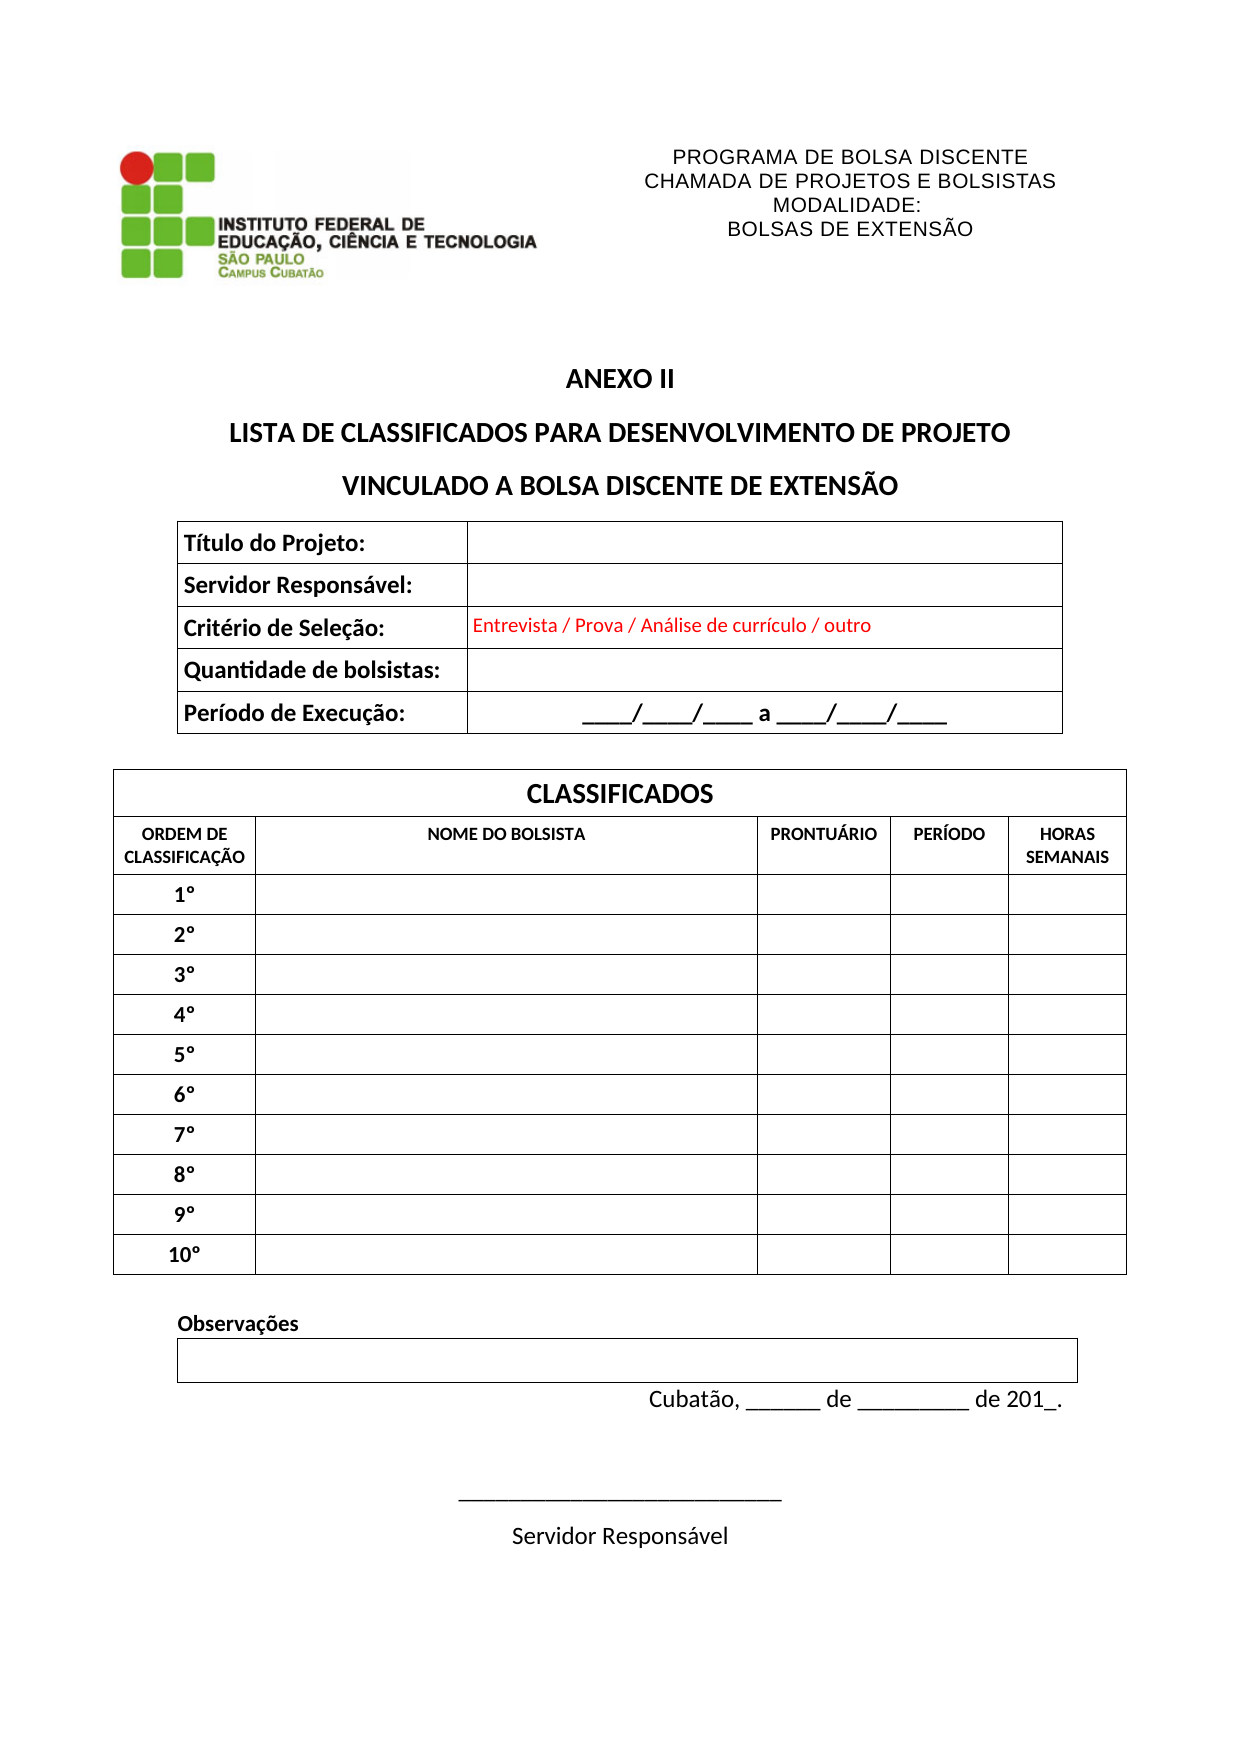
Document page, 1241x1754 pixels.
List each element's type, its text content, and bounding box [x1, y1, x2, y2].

table_cell [758, 875, 890, 914]
table_cell [891, 1115, 1008, 1154]
table_cell [256, 1075, 757, 1114]
table_cell [891, 1035, 1008, 1074]
table_cell Critério de Seleção: [178, 607, 467, 648]
text ANEXO II [177, 360, 1063, 396]
table_cell 2º [114, 915, 255, 954]
table_cell [758, 1155, 890, 1194]
text __________________________ [177, 1474, 1063, 1505]
table_cell [891, 1235, 1008, 1274]
table_cell [256, 1115, 757, 1154]
table_cell [1009, 1035, 1126, 1074]
table_cell 10º [114, 1235, 255, 1274]
table_cell [256, 1035, 757, 1074]
table_cell 6º [114, 1075, 255, 1114]
table_header Título do Projeto: [178, 522, 467, 563]
table_cell [758, 955, 890, 994]
text Observações [177, 1309, 1063, 1338]
table_cell 4º [114, 995, 255, 1034]
table_cell [256, 1155, 757, 1194]
table_cell [758, 1115, 890, 1154]
table_cell [1009, 1235, 1126, 1274]
table_cell [1009, 955, 1126, 994]
table_cell [1009, 915, 1126, 954]
table_cell 3º [114, 955, 255, 994]
table_cell [256, 1195, 757, 1234]
table_cell NOME DO BOLSISTA [256, 817, 757, 874]
text Servidor Responsável [177, 1520, 1063, 1550]
table_cell Servidor Responsável: [178, 564, 467, 606]
table_cell [891, 915, 1008, 954]
table_cell [468, 649, 1062, 691]
table_cell [1009, 995, 1126, 1034]
table_cell 8º [114, 1155, 255, 1194]
table_cell [1009, 1115, 1126, 1154]
table_cell [256, 915, 757, 954]
table_header [178, 1339, 1077, 1382]
table_cell ____/____/____ a ____/____/____ [468, 692, 1062, 733]
table_cell [256, 1235, 757, 1274]
table_cell Entrevista / Prova / Análise de currículo / outro [468, 607, 1062, 648]
table_cell [256, 955, 757, 994]
table_cell [468, 564, 1062, 606]
table_cell [1009, 1155, 1126, 1194]
table_cell HORAS SEMANAIS [1009, 817, 1126, 874]
table_cell 9º [114, 1195, 255, 1234]
table_cell [1009, 1075, 1126, 1114]
table_header CLASSIFICADOS [114, 770, 1126, 816]
table_cell [891, 1195, 1008, 1234]
table_cell [256, 995, 757, 1034]
table_cell [758, 1035, 890, 1074]
table_cell Quantidade de bolsistas: [178, 649, 467, 691]
table_cell 7º [114, 1115, 255, 1154]
table_cell PRONTUÁRIO [758, 817, 890, 874]
table_cell [758, 1075, 890, 1114]
table_cell [758, 915, 890, 954]
table_cell [1009, 1195, 1126, 1234]
table_cell [891, 1075, 1008, 1114]
table_cell [758, 1195, 890, 1234]
table_cell 1º [114, 875, 255, 914]
table_cell Período de Execução: [178, 692, 467, 733]
table_cell [891, 875, 1008, 914]
table_cell [891, 955, 1008, 994]
table_cell [891, 1155, 1008, 1194]
table_cell PERÍODO [891, 817, 1008, 874]
table_cell [891, 995, 1008, 1034]
text Cubatão, ______ de _________ de 201_. [177, 1383, 1063, 1413]
table_header [468, 522, 1062, 563]
picture [109, 145, 547, 289]
table_cell [758, 995, 890, 1034]
table_cell [758, 1235, 890, 1274]
table_cell [1009, 875, 1126, 914]
table_cell ORDEM DE CLASSIFICAÇÃO [114, 817, 255, 874]
table_cell 5º [114, 1035, 255, 1074]
table_cell [256, 875, 757, 914]
text VINCULADO A BOLSA DISCENTE DE EXTENSÃO [177, 467, 1063, 503]
text LISTA DE CLASSIFICADOS PARA DESENVOLVIMENTO DE PROJETO [177, 414, 1063, 449]
